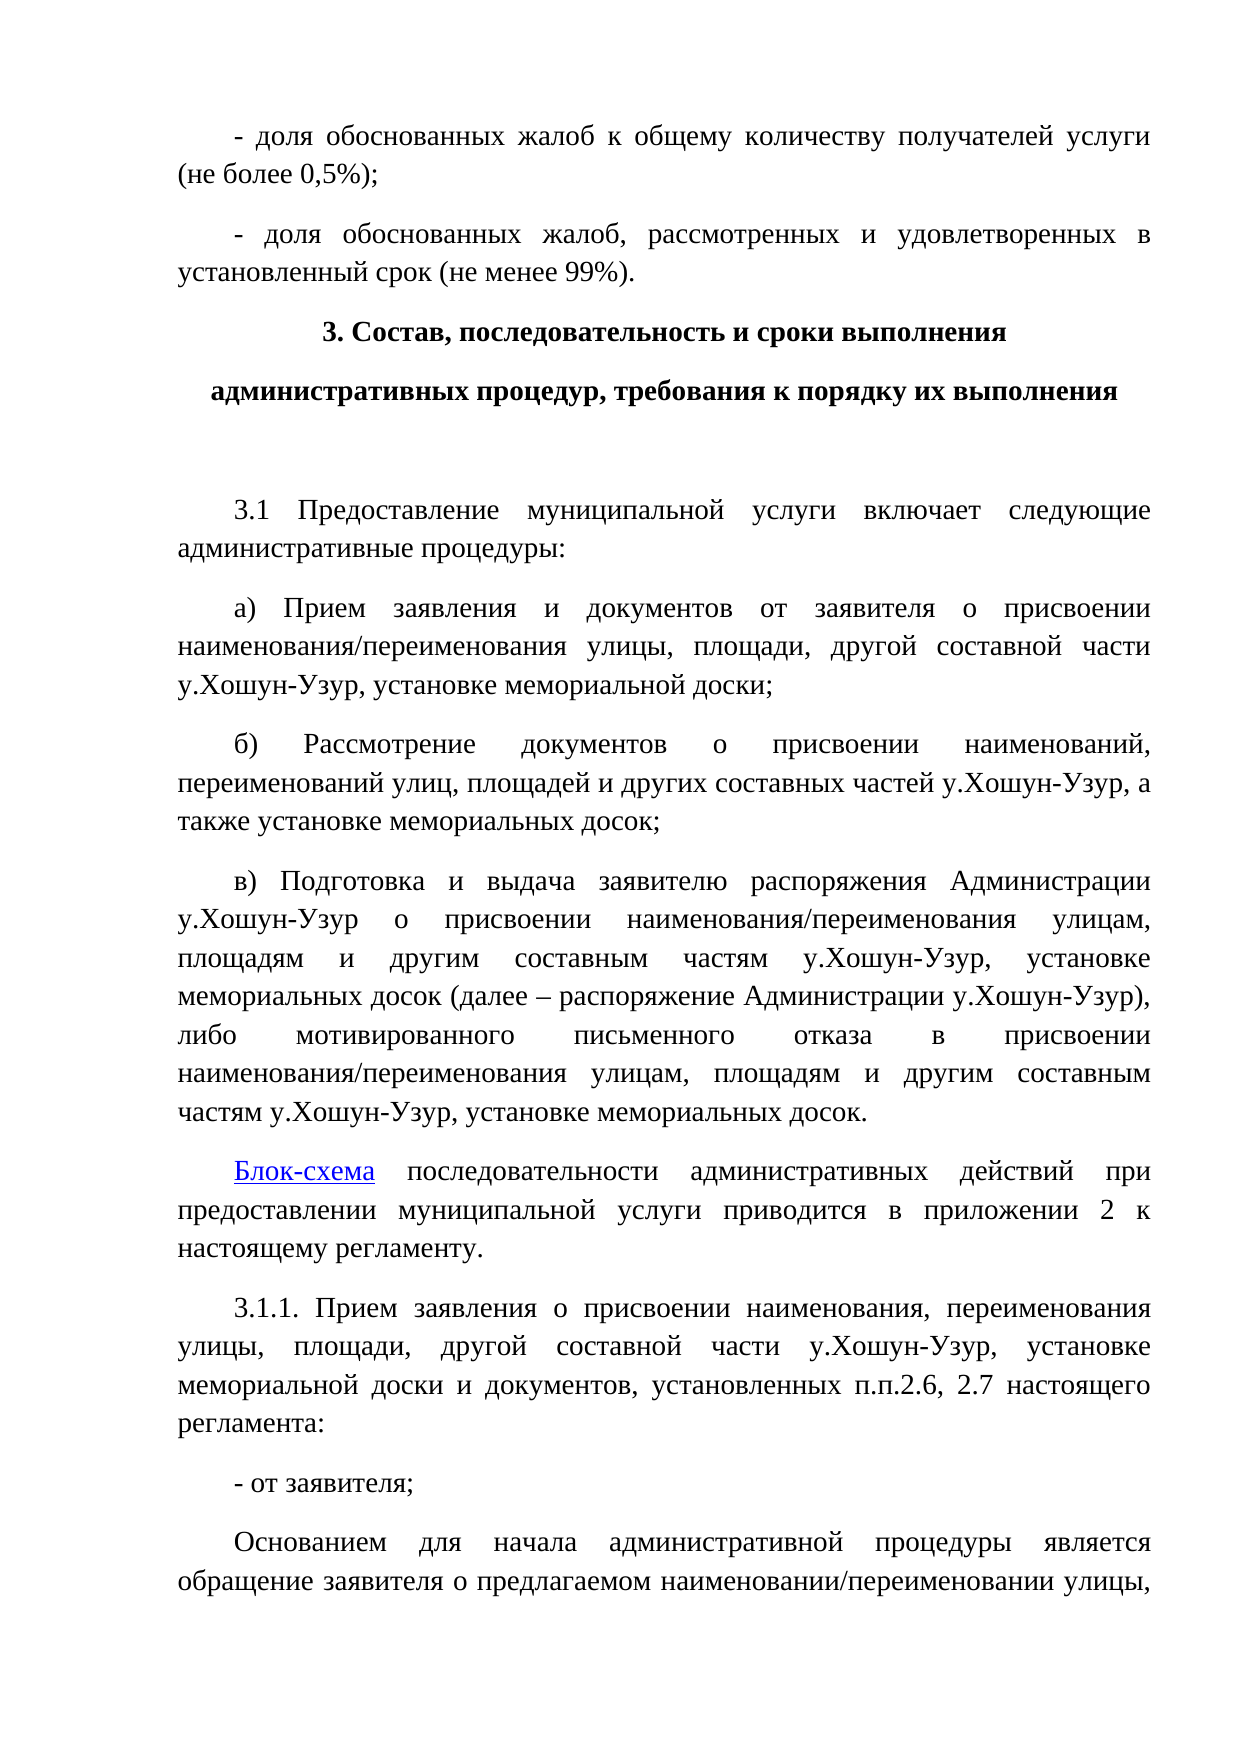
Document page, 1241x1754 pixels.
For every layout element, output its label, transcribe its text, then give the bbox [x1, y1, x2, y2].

text - доля обоснованных жалоб к общему количеству получателей услуги (не более 0,5%); [177, 118, 1152, 190]
text 3. Состав, последовательность и сроки выполнения [177, 314, 1152, 347]
text б) Рассмотрение документов о присвоении наименований, переименований улиц, площадей и других составных частей у.Хошун-Узур, а также установке мемориальных досок; [177, 726, 1152, 837]
text а) Прием заявления и документов от заявителя о присвоении наименования/переименования улицы, площади, другой составной части у.Хошун-Узур, установке мемориальной доски; [177, 590, 1152, 701]
text - от заявителя; [177, 1465, 1152, 1498]
text Блок-схема последовательности административных действий при предоставлении муниципальной услуги приводится в приложении 2 к настоящему регламенту. [177, 1153, 1152, 1264]
text в) Подготовка и выдача заявителю распоряжения Администрации у.Хошун-Узур о присвоении наименования/переименования улицам, площадям и другим составным частям у.Хошун-Узур, установке мемориальных досок (далее – распоряжение Администрации у.Хошун-Узур), либо мотивированного письменного отказа в присвоении наименования/переименования улицам, площадям и другим составным частям у.Хошун-Узур, установке мемориальных досок. [177, 863, 1152, 1128]
text 3.1 Предоставление муниципальной услуги включает следующие административные процедуры: [177, 492, 1152, 564]
text 3.1.1. Прием заявления о присвоении наименования, переименования улицы, площади, другой составной части у.Хошун-Узур, установке мемориальной доски и документов, установленных п.п.2.6, 2.7 настоящего регламента: [177, 1290, 1152, 1439]
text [177, 1524, 1152, 1596]
text - доля обоснованных жалоб, рассмотренных и удовлетворенных в установленный срок (не менее 99%). [177, 216, 1152, 288]
text административных процедур, требования к порядку их выполнения [177, 373, 1152, 407]
